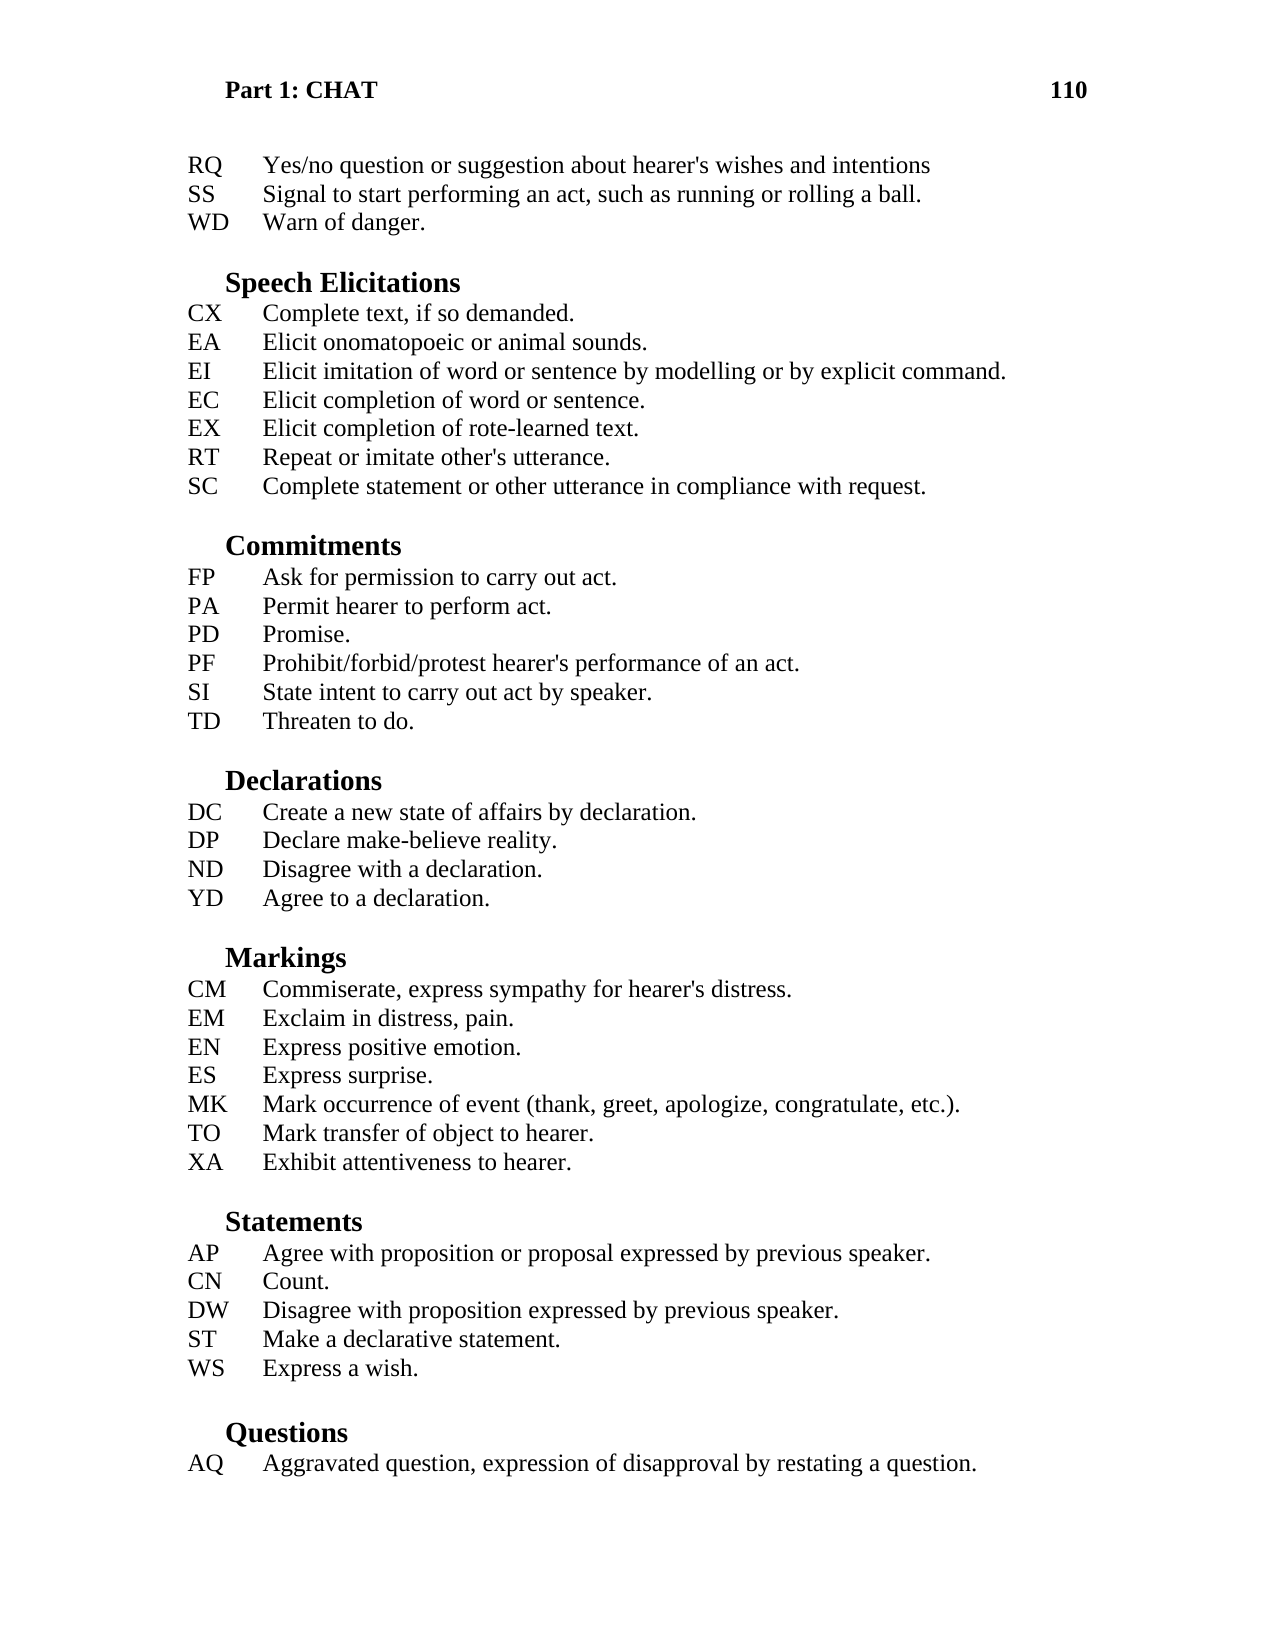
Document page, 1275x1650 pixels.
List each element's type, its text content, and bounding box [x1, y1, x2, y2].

text RT Repeat or imitate other's utterance. [187, 442, 1087, 471]
text EA Elicit onomatopoeic or animal sounds. [187, 327, 1087, 356]
text Commitments [187, 528, 1087, 562]
text ST Make a declarative statement. [187, 1324, 1087, 1353]
text EC Elicit completion of word or sentence. [187, 385, 1087, 413]
text AQ Aggravated question, expression of disapproval by restating a question. [187, 1448, 1087, 1477]
text FP Ask for permission to carry out act. [187, 562, 1087, 591]
text DC Create a new state of affairs by declaration. [187, 797, 1087, 826]
text EM Exclaim in distress, pain. [187, 1003, 1087, 1032]
text SC Complete statement or other utterance in compliance with request. [187, 471, 1087, 500]
text SI State intent to carry out act by speaker. [187, 677, 1087, 706]
text CM Commiserate, express sympathy for hearer's distress. [187, 974, 1087, 1003]
text CN Count. [187, 1266, 1087, 1295]
text WD Warn of danger. [187, 207, 1087, 236]
text EN Express positive emotion. [187, 1032, 1087, 1060]
text Speech Elicitations [187, 265, 1087, 298]
text SS Signal to start performing an act, such as running or rolling a ball. [187, 179, 1087, 207]
text ND Disagree with a declaration. [187, 854, 1087, 883]
text WS Express a wish. [187, 1353, 1087, 1381]
text PF Prohibit/forbid/protest hearer's performance of an act. [187, 648, 1087, 677]
text EI Elicit imitation of word or sentence by modelling or by explicit command. [187, 356, 1087, 385]
text PA Permit hearer to perform act. [187, 591, 1087, 619]
text AP Agree with proposition or proposal expressed by previous speaker. [187, 1238, 1087, 1266]
text TD Threaten to do. [187, 706, 1087, 734]
text DW Disagree with proposition expressed by previous speaker. [187, 1295, 1087, 1324]
text YD Agree to a declaration. [187, 883, 1087, 912]
text Questions [187, 1415, 1087, 1448]
text RQ Yes/no question or suggestion about hearer's wishes and intentions [187, 150, 1087, 179]
text TO Mark transfer of object to hearer. [187, 1118, 1087, 1147]
text XA Exhibit attentiveness to hearer. [187, 1147, 1087, 1175]
text PD Promise. [187, 619, 1087, 648]
text Statements [187, 1204, 1087, 1238]
text MK Mark occurrence of event (thank, greet, apologize, congratulate, etc.). [187, 1089, 1087, 1118]
text ES Express surprise. [187, 1060, 1087, 1089]
text CX Complete text, if so demanded. [187, 298, 1087, 327]
text EX Elicit completion of rote-learned text. [187, 413, 1087, 442]
text DP Declare make-believe reality. [187, 826, 1087, 854]
text Markings [187, 941, 1087, 974]
text Declarations [187, 763, 1087, 797]
